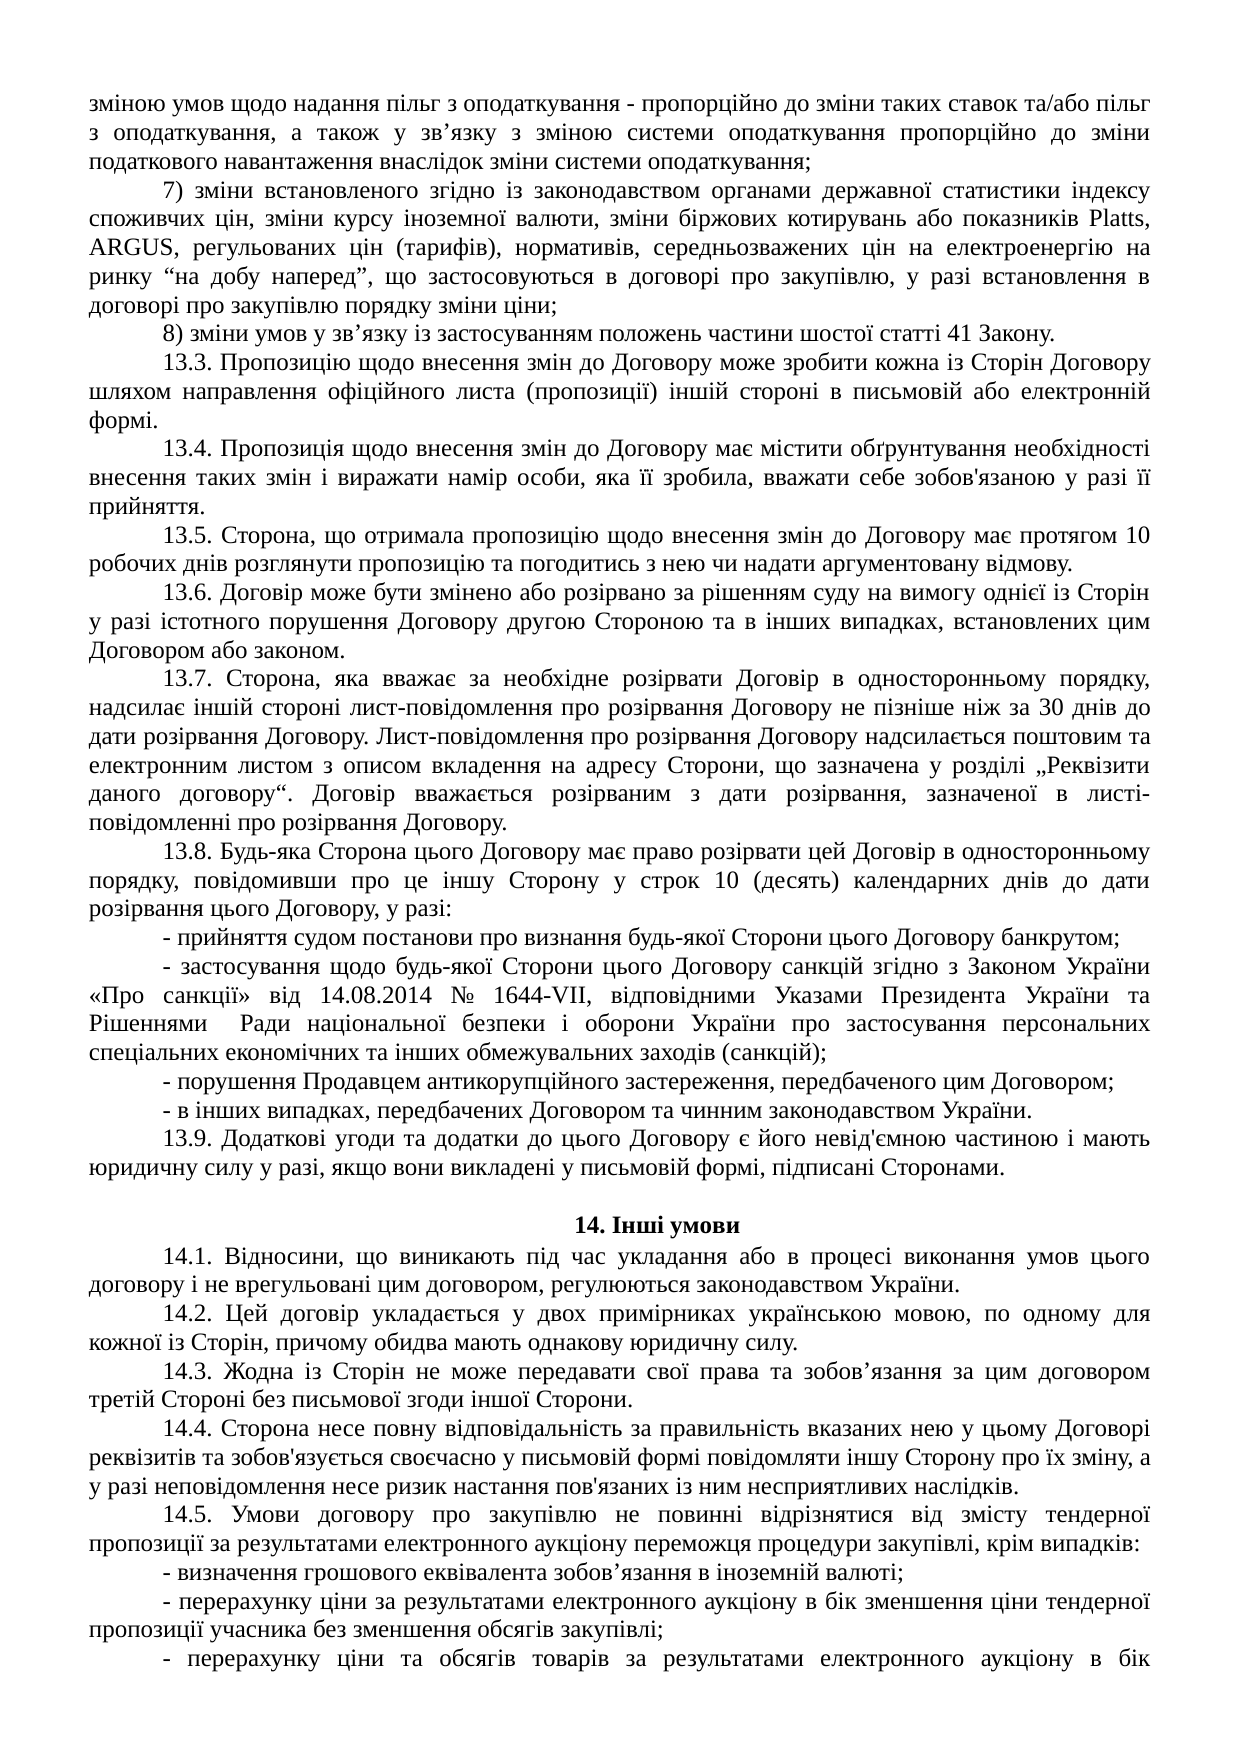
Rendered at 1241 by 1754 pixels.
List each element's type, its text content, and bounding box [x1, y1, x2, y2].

text - прийняття судом постанови про визнання будь-якої Сторони цього Договору банкрутом; [89, 922, 1152, 951]
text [89, 1643, 1152, 1672]
text 14.3. Жодна із Сторін не може передавати свої права та зобов’язання за цим договором третій Стороні без письмової згоди іншої Сторони. [89, 1356, 1152, 1413]
text 7) зміни встановленого згідно із законодавством органами державної статистики індексу споживчих цін, зміни курсу іноземної валюти, зміни біржових котирувань або показників Platts, ARGUS, регульованих цін (тарифів), нормативів, середньозважених цін на електроенергію на ринку “на добу наперед”, що застосовуються в договорі про закупівлю, у разі встановлення в договорі про закупівлю порядку зміни ціни; [89, 175, 1152, 318]
text - порушення Продавцем антикорупційного застереження, передбаченого цим Договором; [89, 1066, 1152, 1095]
text 14.2. Цей договір укладається у двох примірниках українською мовою, по одному для кожної із Сторін, причому обидва мають однакову юридичну силу. [89, 1298, 1152, 1356]
text 13.4. Пропозиція щодо внесення змін до Договору має містити обґрунтування необхідності внесення таких змін і виражати намір особи, яка її зробила, вважати себе зобов'язаною у разі її прийняття. [89, 433, 1152, 520]
text - застосування щодо будь-якої Сторони цього Договору санкцій згідно з Законом України «Про санкції» від 14.08.2014 № 1644-VII, відповідними Указами Президента України та Рішеннями Ради національної безпеки і оборони України про застосування персональних спеціальних економічних та інших обмежувальних заходів (санкцій); [89, 951, 1152, 1066]
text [89, 88, 1152, 175]
text 14.1. Відносини, що виникають під час укладання або в процесі виконання умов цього договору і не врегульовані цим договором, регулюються законодавством України. [89, 1241, 1152, 1298]
text - в інших випадках, передбачених Договором та чинним законодавством України. [89, 1095, 1152, 1123]
text 13.6. Договір може бути змінено або розірвано за рішенням суду на вимогу однієї із Сторін у разі істотного порушення Договору другою Стороною та в інших випадках, встановлених цим Договором або законом. [89, 577, 1152, 663]
text 13.3. Пропозицію щодо внесення змін до Договору може зробити кожна із Сторін Договору шляхом направлення офіційного листа (пропозиції) іншій стороні в письмовій або електронній формі. [89, 347, 1152, 433]
text 14.5. Умови договору про закупівлю не повинні відрізнятися від змісту тендерної пропозиції за результатами електронного аукціону переможця процедури закупівлі, крім випадків: [89, 1499, 1152, 1557]
text 13.7. Сторона, яка вважає за необхідне розірвати Договір в односторонньому порядку, надсилає іншій стороні лист-повідомлення про розірвання Договору не пізніше ніж за 30 днів до дати розірвання Договору. Лист-повідомлення про розірвання Договору надсилається поштовим та електронним листом з описом вкладення на адресу Сторони, що зазначена у розділі „Реквізити даного договору“. Договір вважається розірваним з дати розірвання, зазначеної в листі-повідомленні про розірвання Договору. [89, 663, 1152, 836]
text 14.4. Сторона несе повну відповідальність за правильність вказаних нею у цьому Договорі реквізитів та зобов'язується своєчасно у письмовій формі повідомляти іншу Сторону про їх зміну, а у разі неповідомлення несе ризик настання пов'язаних із ним несприятливих наслідків. [89, 1413, 1152, 1499]
text 13.5. Сторона, що отримала пропозицію щодо внесення змін до Договору має протягом 10 робочих днів розглянути пропозицію та погодитись з нею чи надати аргументовану відмову. [89, 520, 1152, 577]
text - визначення грошового еквівалента зобов’язання в іноземній валюті; [89, 1557, 1152, 1586]
text 14. Інші умови [103, 1210, 1152, 1238]
text - перерахунку ціни за результатами електронного аукціону в бік зменшення ціни тендерної пропозиції учасника без зменшення обсягів закупівлі; [89, 1586, 1152, 1643]
text 13.9. Додаткові угоди та додатки до цього Договору є його невід'ємною частиною і мають юридичну силу у разі, якщо вони викладені у письмовій формі, підписані Сторонами. [89, 1123, 1152, 1181]
text 13.8. Будь-яка Сторона цього Договору має право розірвати цей Договір в односторонньому порядку, повідомивши про це іншу Сторону у строк 10 (десять) календарних днів до дати розірвання цього Договору, у разі: [89, 836, 1152, 922]
text 8) зміни умов у зв’язку із застосуванням положень частини шостої статті 41 Закону. [89, 318, 1152, 347]
